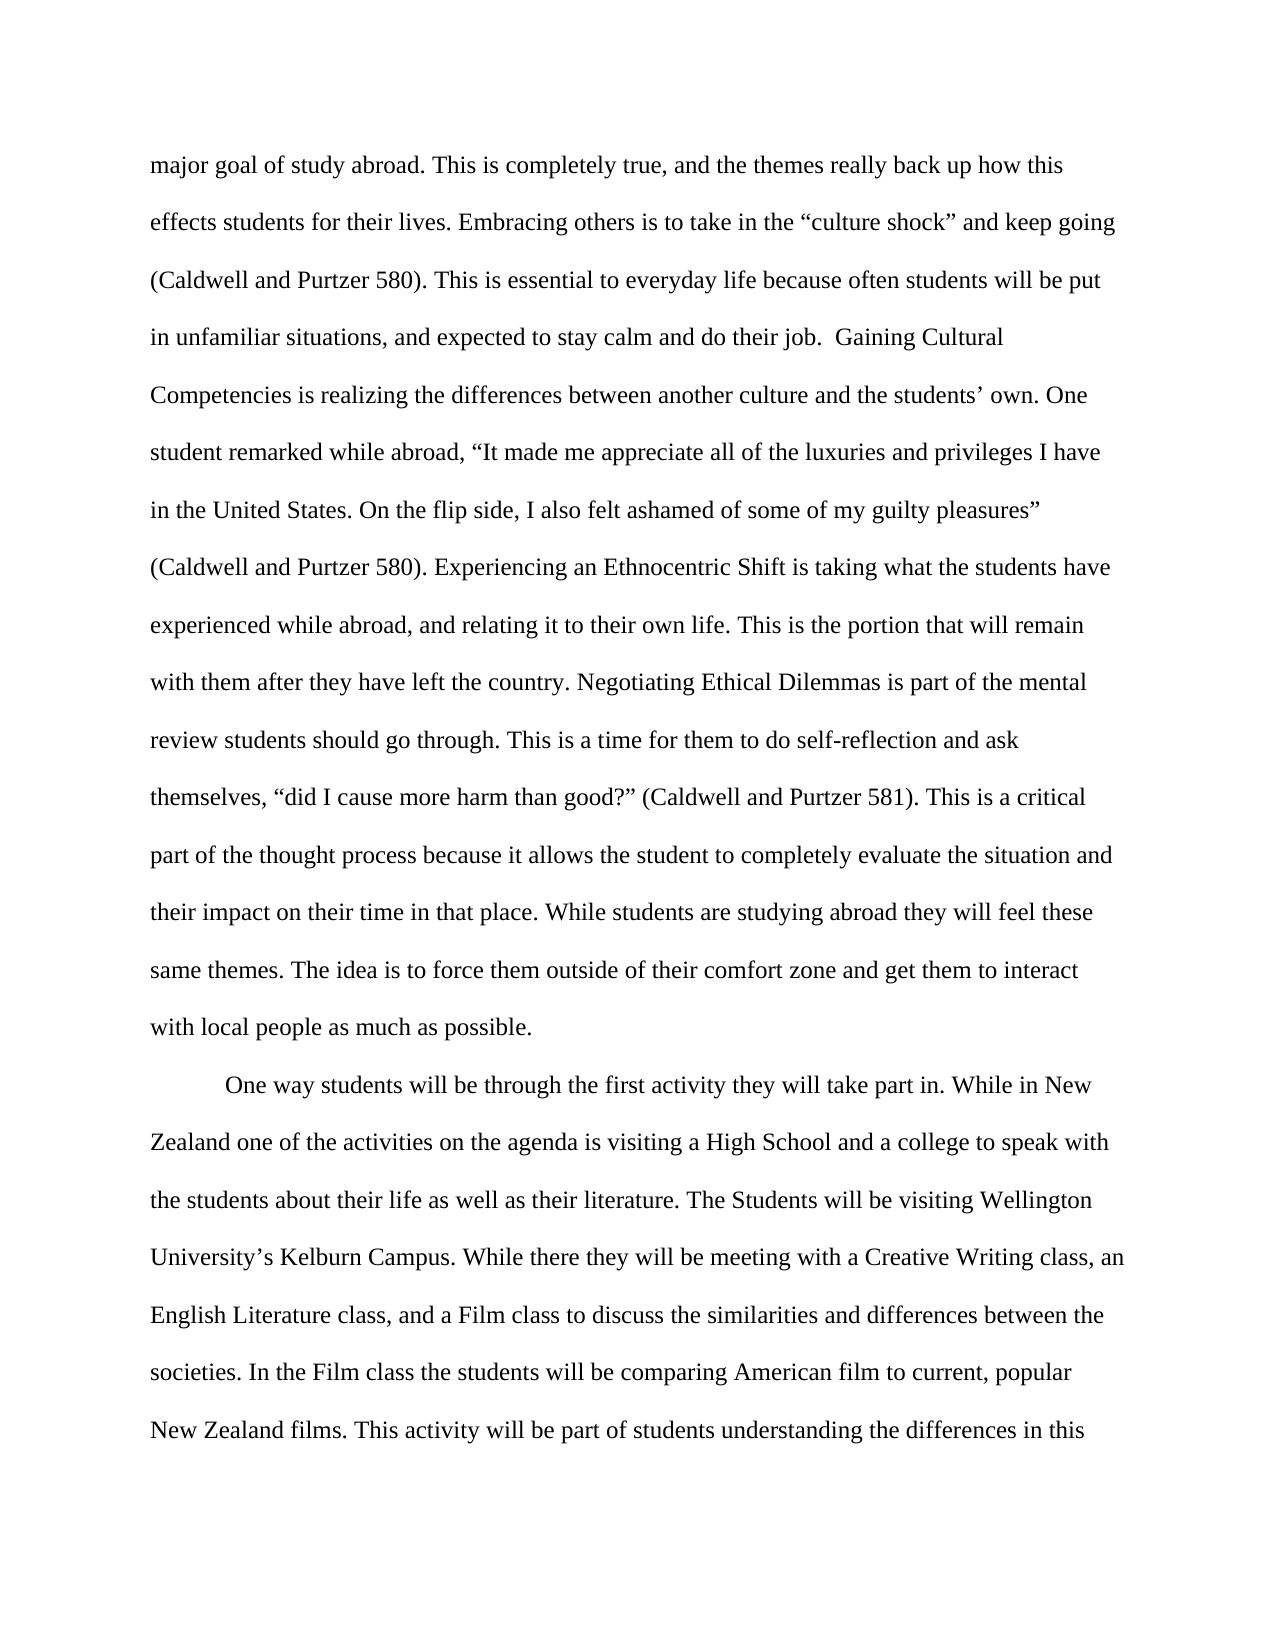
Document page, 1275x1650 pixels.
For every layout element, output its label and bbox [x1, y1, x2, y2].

text [150, 1070, 1125, 1444]
text [150, 150, 1125, 1041]
